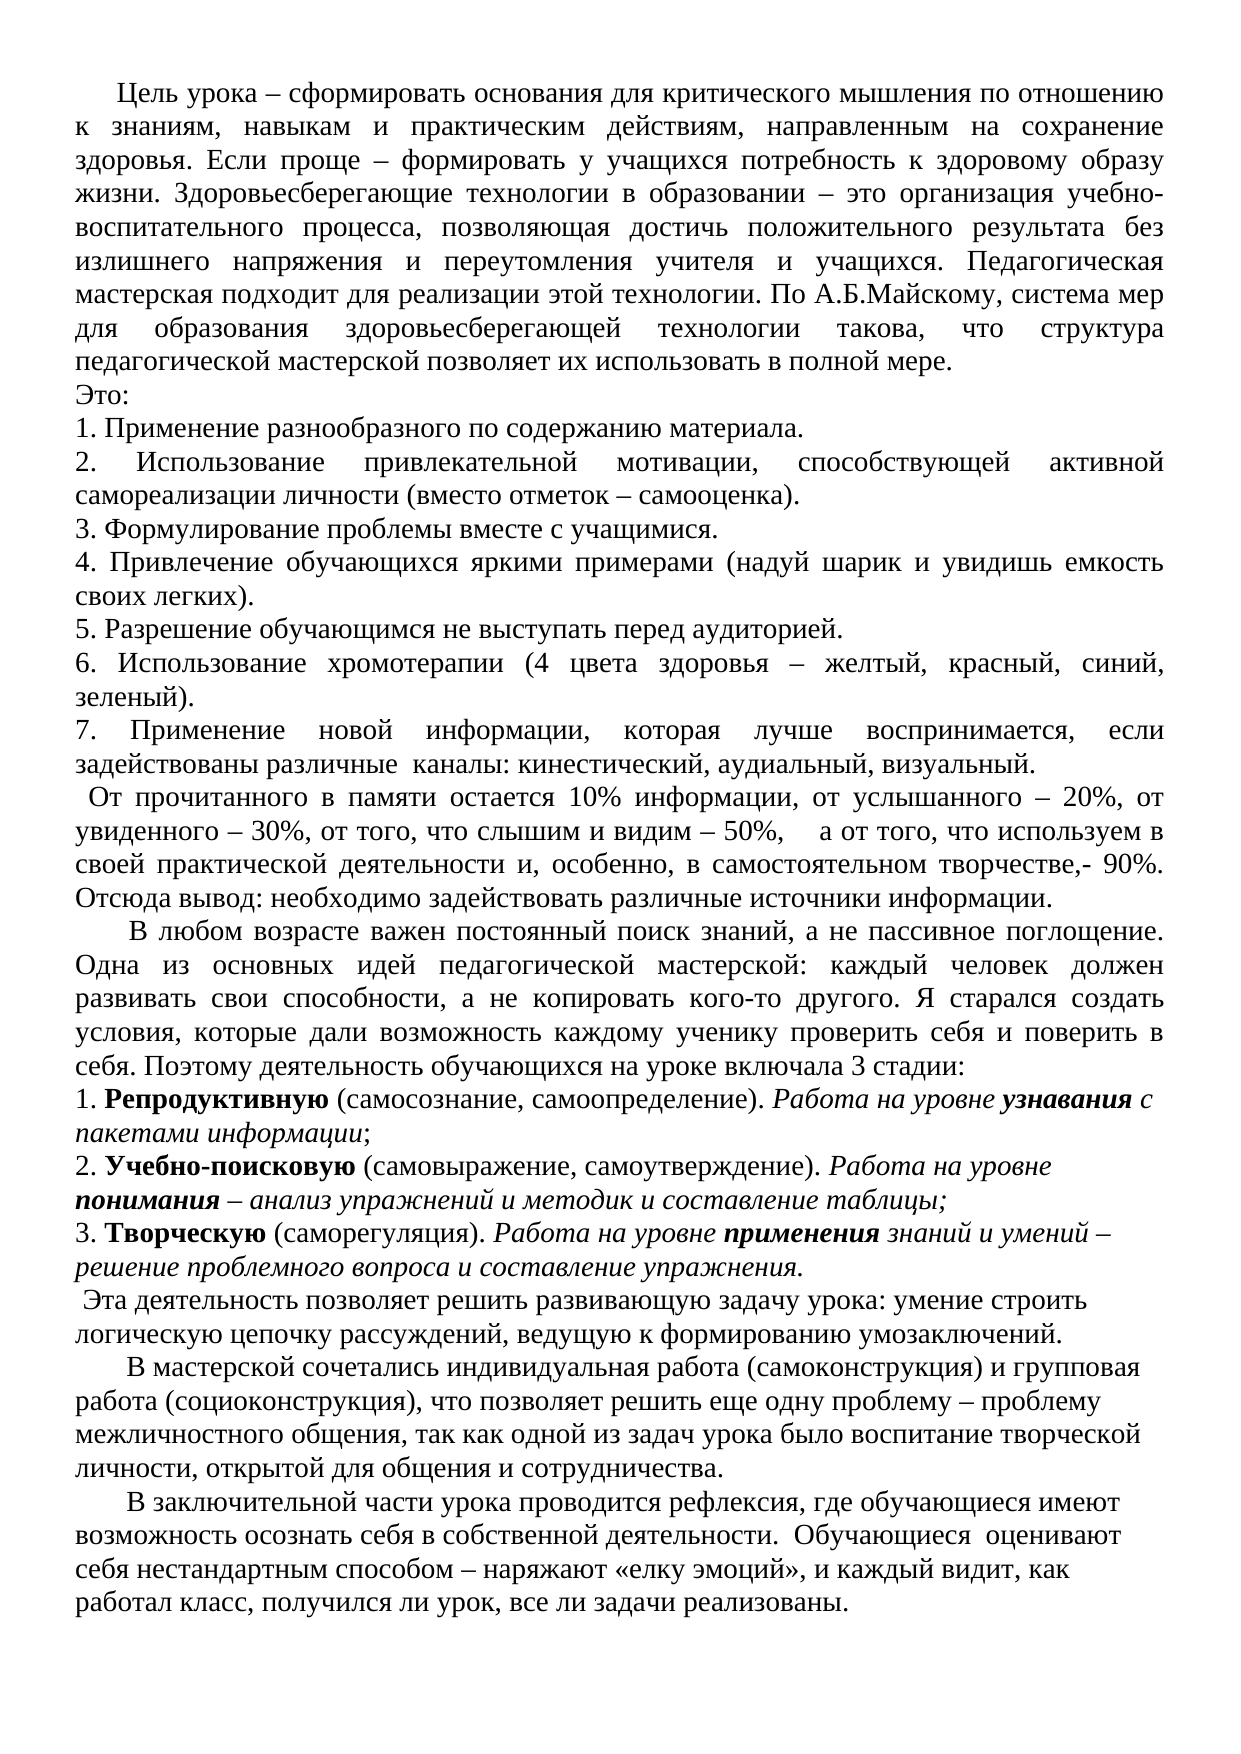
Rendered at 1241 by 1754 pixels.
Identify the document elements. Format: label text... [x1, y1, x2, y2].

text 5. Разрешение обучающимся не выступать перед аудиторией. [75, 612, 1165, 645]
text 3. Формулирование проблемы вместе с учащимися. [75, 511, 1165, 544]
text В заключительной части урока проводится рефлексия, где обучающиеся имеют возможность осознать себя в собственной деятельности. Обучающиеся оценивают себя нестандартным способом – наряжают «елку эмоций», и каждый видит, как работал класс, получился ли урок, все ли задачи реализованы. [75, 1484, 1165, 1618]
text В мастерской сочетались индивидуальная работа (самоконструкция) и групповая работа (социоконструкция), что позволяет решить еще одну проблему – проблему межличностного общения, так как одной из задач урока было воспитание творческой личности, открытой для общения и сотрудничества. [75, 1349, 1165, 1484]
text 7. Применение новой информации, которая лучше воспринимается, если задействованы различные каналы: кинестический, аудиальный, визуальный. [75, 712, 1165, 779]
text 2. Использование привлекательной мотивации, способствующей активной самореализации личности (вместо отметок – самооценка). [75, 444, 1165, 511]
text От прочитанного в памяти остается 10% информации, от услышанного – 20%, от увиденного – 30%, от того, что слышим и видим – 50%, а от того, что используем в своей практической деятельности и, особенно, в самостоятельном творчестве,- 90%. Отсюда вывод: необходимо задействовать различные источники информации. [75, 779, 1165, 913]
text 3. Творческую (саморегуляция). Работа на уровне применения знаний и умений – решение проблемного вопроса и составление упражнения. [75, 1215, 1165, 1282]
text Цель урока – сформировать основания для критического мышления по отношению к знаниям, навыкам и практическим действиям, направленным на сохранение здоровья. Если проще – формировать у учащихся потребность к здоровому образу жизни. Здоровьесберегающие технологии в образовании – это организация учебно-воспитательного процесса, позволяющая достичь положительного результата без излишнего напряжения и переутомления учителя и учащихся. Педагогическая мастерская подходит для реализации этой технологии. По А.Б.Майскому, система мер для образования здоровьесберегающей технологии такова, что структура педагогической мастерской позволяет их использовать в полной мере. [75, 75, 1165, 377]
text В любом возрасте важен постоянный поиск знаний, а не пассивное поглощение. Одна из основных идей педагогической мастерской: каждый человек должен развивать свои способности, а не копировать кого-то другого. Я старался создать условия, которые дали возможность каждому ученику проверить себя и поверить в себя. Поэтому деятельность обучающихся на уроке включала 3 стадии: [75, 913, 1165, 1081]
text 2. Учебно-поисковую (самовыражение, самоутверждение). Работа на уровне понимания – анализ упражнений и методик и составление таблицы; [75, 1148, 1165, 1215]
text 1. Применение разнообразного по содержанию материала. [75, 410, 1165, 444]
text 6. Использование хромотерапии (4 цвета здоровья – желтый, красный, синий, зеленый). [75, 645, 1165, 712]
text 4. Привлечение обучающихся яркими примерами (надуй шарик и увидишь емкость своих легких). [75, 544, 1165, 612]
text Это: [75, 377, 1165, 410]
text 1. Репродуктивную (самосознание, самоопределение). Работа на уровне узнавания с пакетами информации; [75, 1081, 1165, 1148]
text Эта деятельность позволяет решить развивающую задачу урока: умение строить логическую цепочку рассуждений, ведущую к формированию умозаключений. [75, 1282, 1165, 1349]
